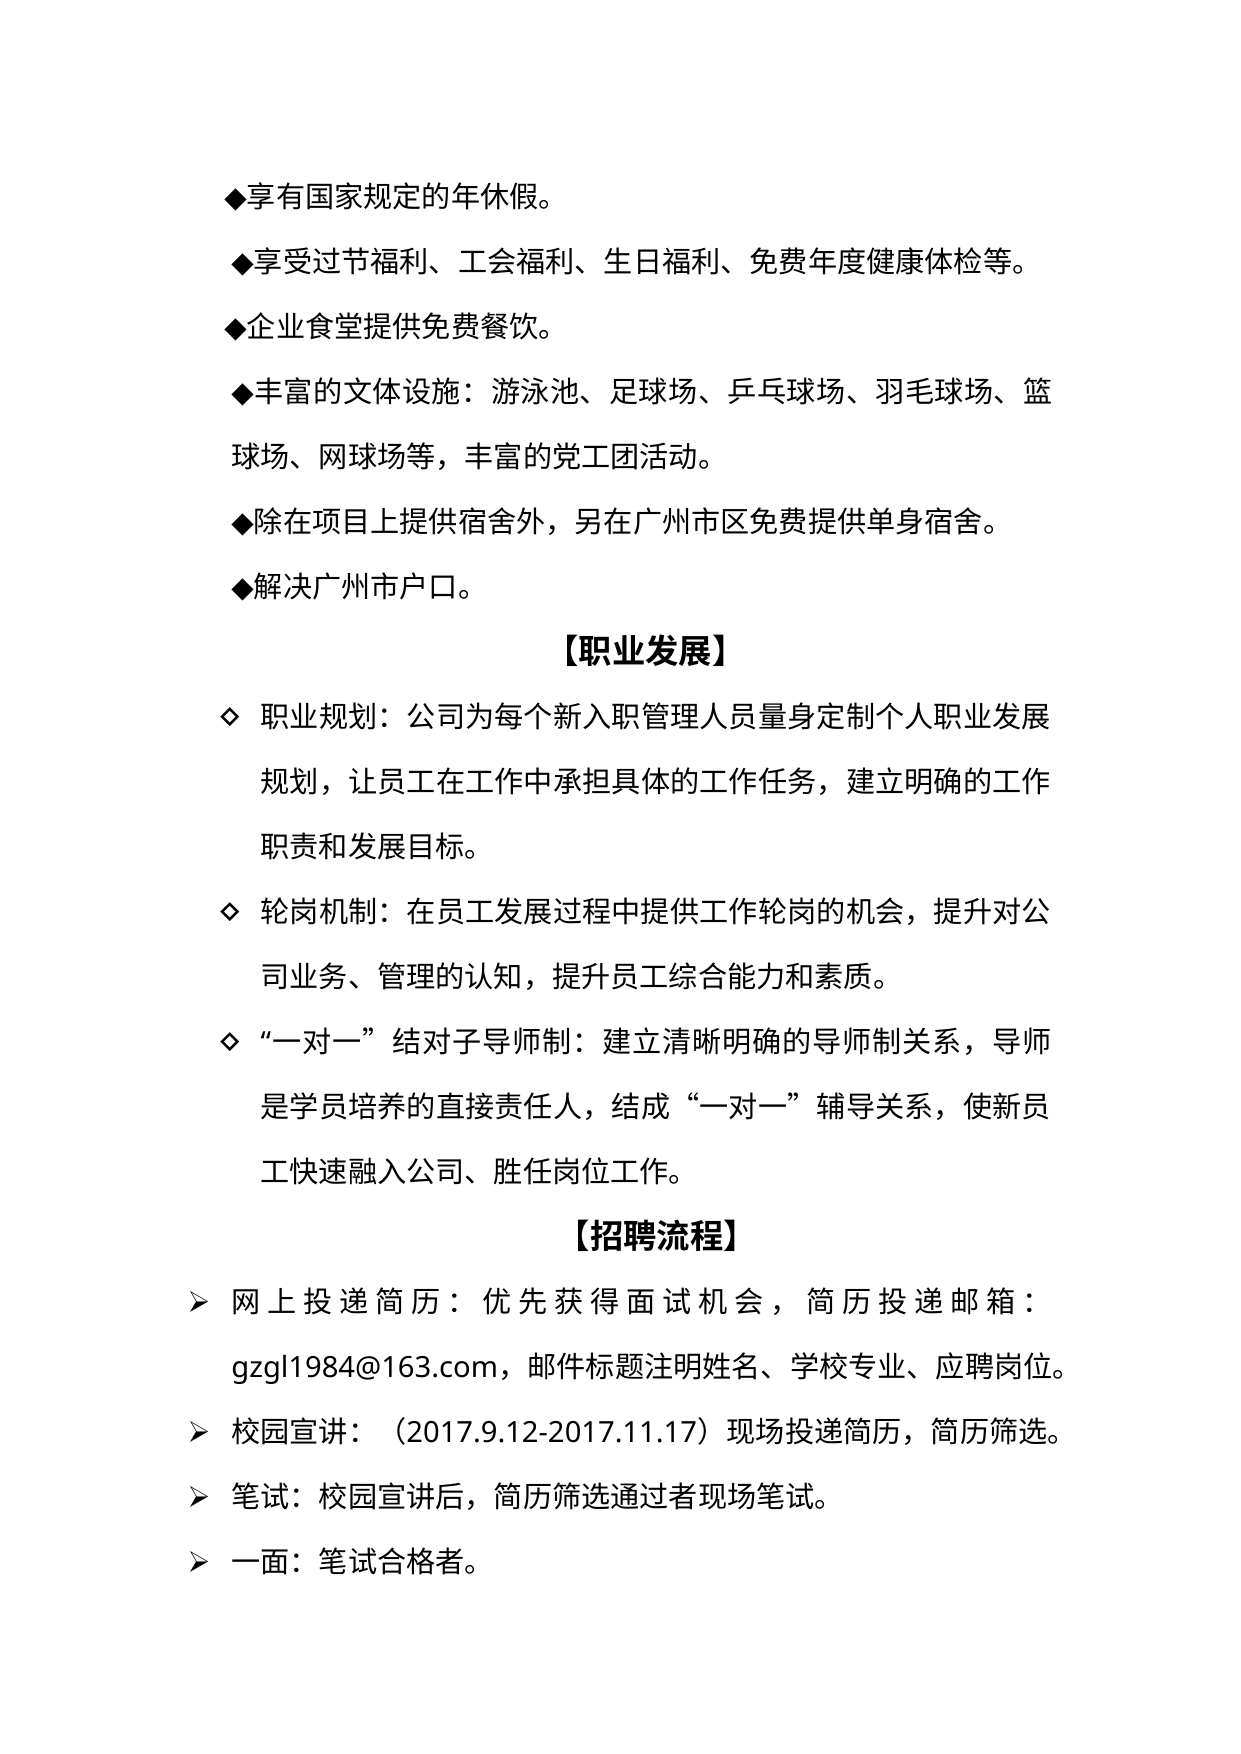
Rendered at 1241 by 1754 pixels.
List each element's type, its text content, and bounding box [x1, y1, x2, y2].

text 【职业发展】 [187, 617, 1053, 682]
text ◆享受过节福利、工会福利、生日福利、免费年度健康体检等。 [187, 227, 1053, 292]
list 校园宣讲：（2017.9.12-2017.11.17）现场投递简历，简历筛选。 [187, 1397, 1053, 1462]
text ◆丰富的文体设施：游泳池、足球场、乒乓球场、羽毛球场、篮球场、网球场等，丰富的党工团活动。 [231, 357, 1053, 487]
text ◆除在项目上提供宿舍外，另在广州市区免费提供单身宿舍。 [187, 487, 1053, 552]
text ◆解决广州市户口。 [187, 552, 1053, 617]
text ◆享有国家规定的年休假。 [187, 162, 1053, 227]
list “一对一”结对子导师制：建立清晰明确的导师制关系，导师是学员培养的直接责任人，结成“一对一”辅导关系，使新员工快速融入公司、胜任岗位工作。 [217, 1007, 1053, 1202]
list 【招聘流程】 [260, 1202, 1053, 1267]
list 职业规划：公司为每个新入职管理人员量身定制个人职业发展规划，让员工在工作中承担具体的工作任务，建立明确的工作职责和发展目标。 [217, 682, 1053, 877]
list 笔试：校园宣讲后，简历筛选通过者现场笔试。 [187, 1462, 1053, 1527]
text ◆企业食堂提供免费餐饮。 [187, 292, 1053, 357]
list 一面：笔试合格者。 [187, 1527, 1053, 1592]
list 轮岗机制：在员工发展过程中提供工作轮岗的机会，提升对公司业务、管理的认知，提升员工综合能力和素质。 [217, 877, 1053, 1007]
list 网上投递简历：优先获得面试机会，简历投递邮箱：gzgl1984@163.com，邮件标题注明姓名、学校专业、应聘岗位。 [187, 1267, 1053, 1397]
